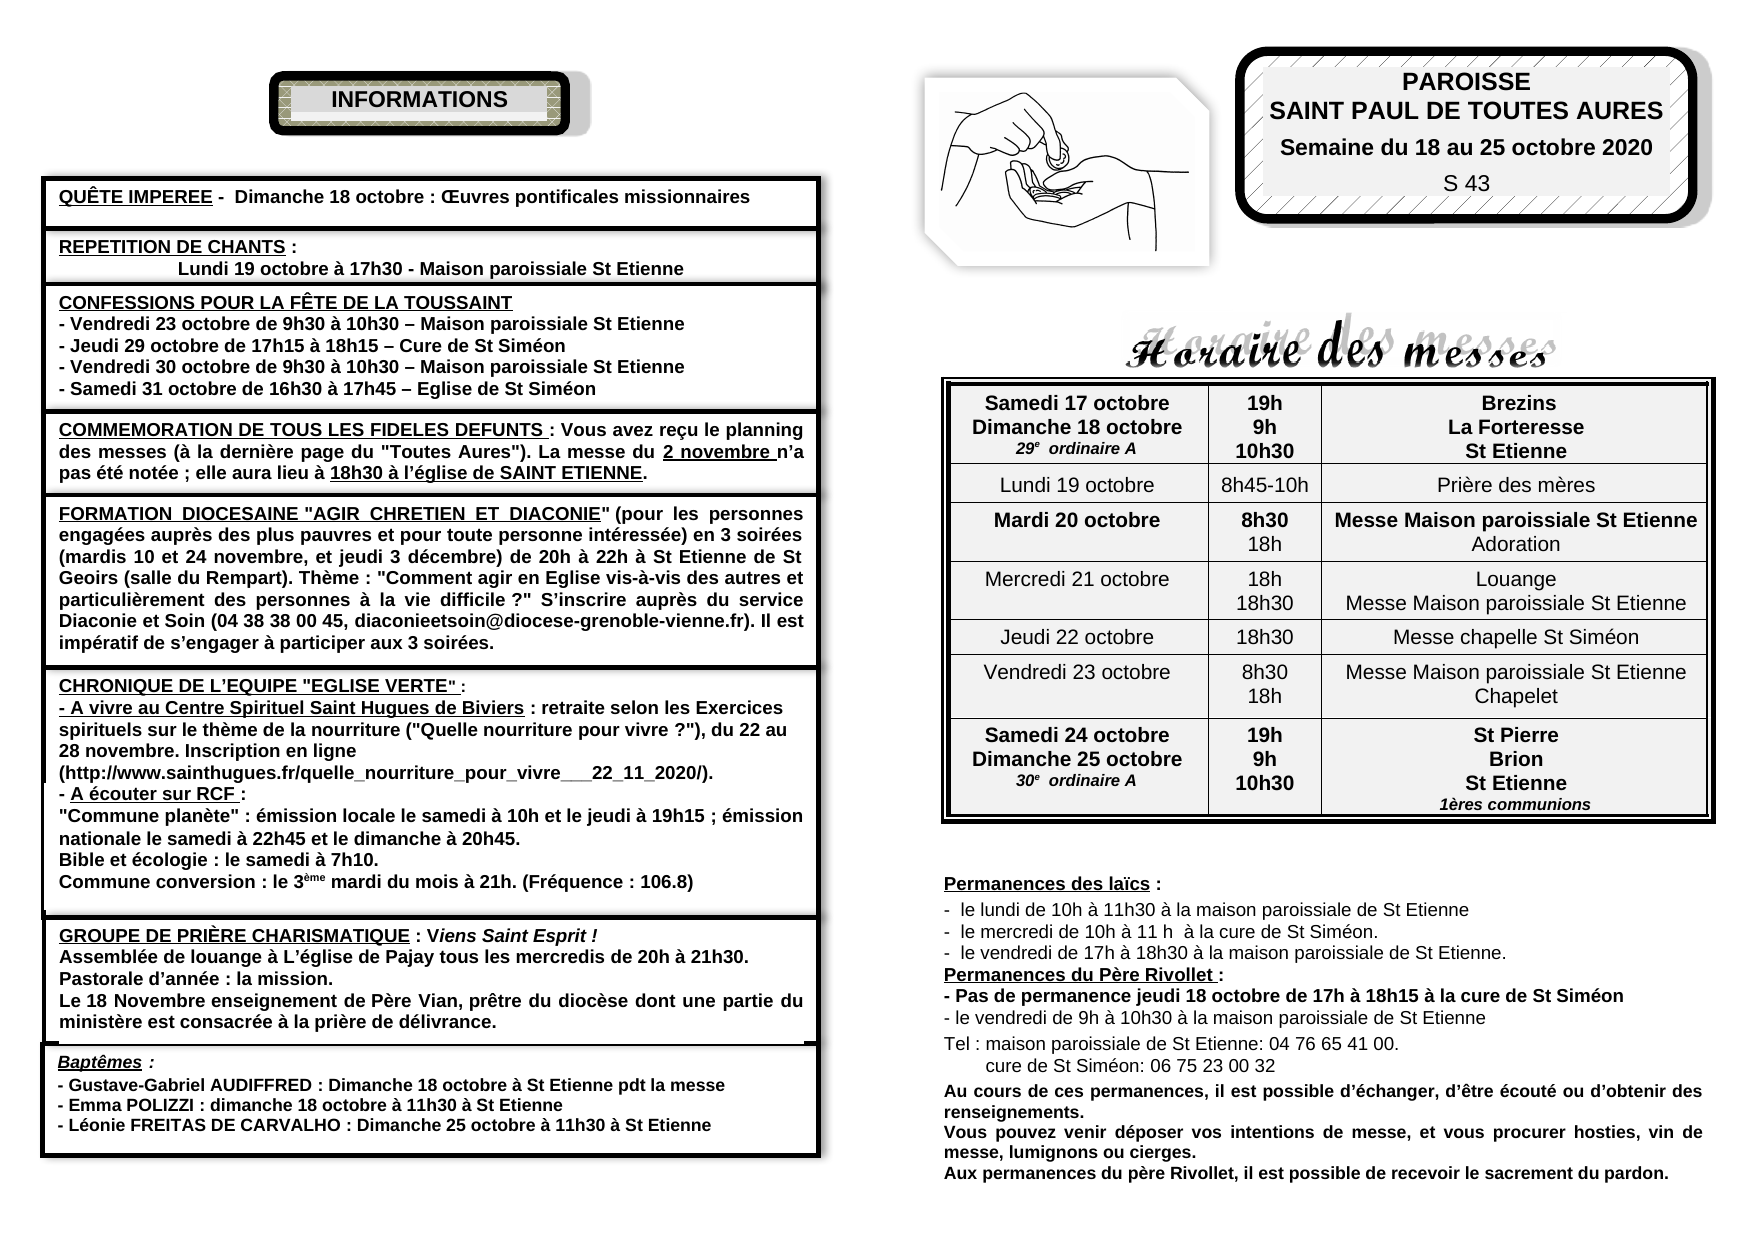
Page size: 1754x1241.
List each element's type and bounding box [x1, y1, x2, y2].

picture [940, 93, 1194, 251]
picture [1112, 301, 1570, 377]
